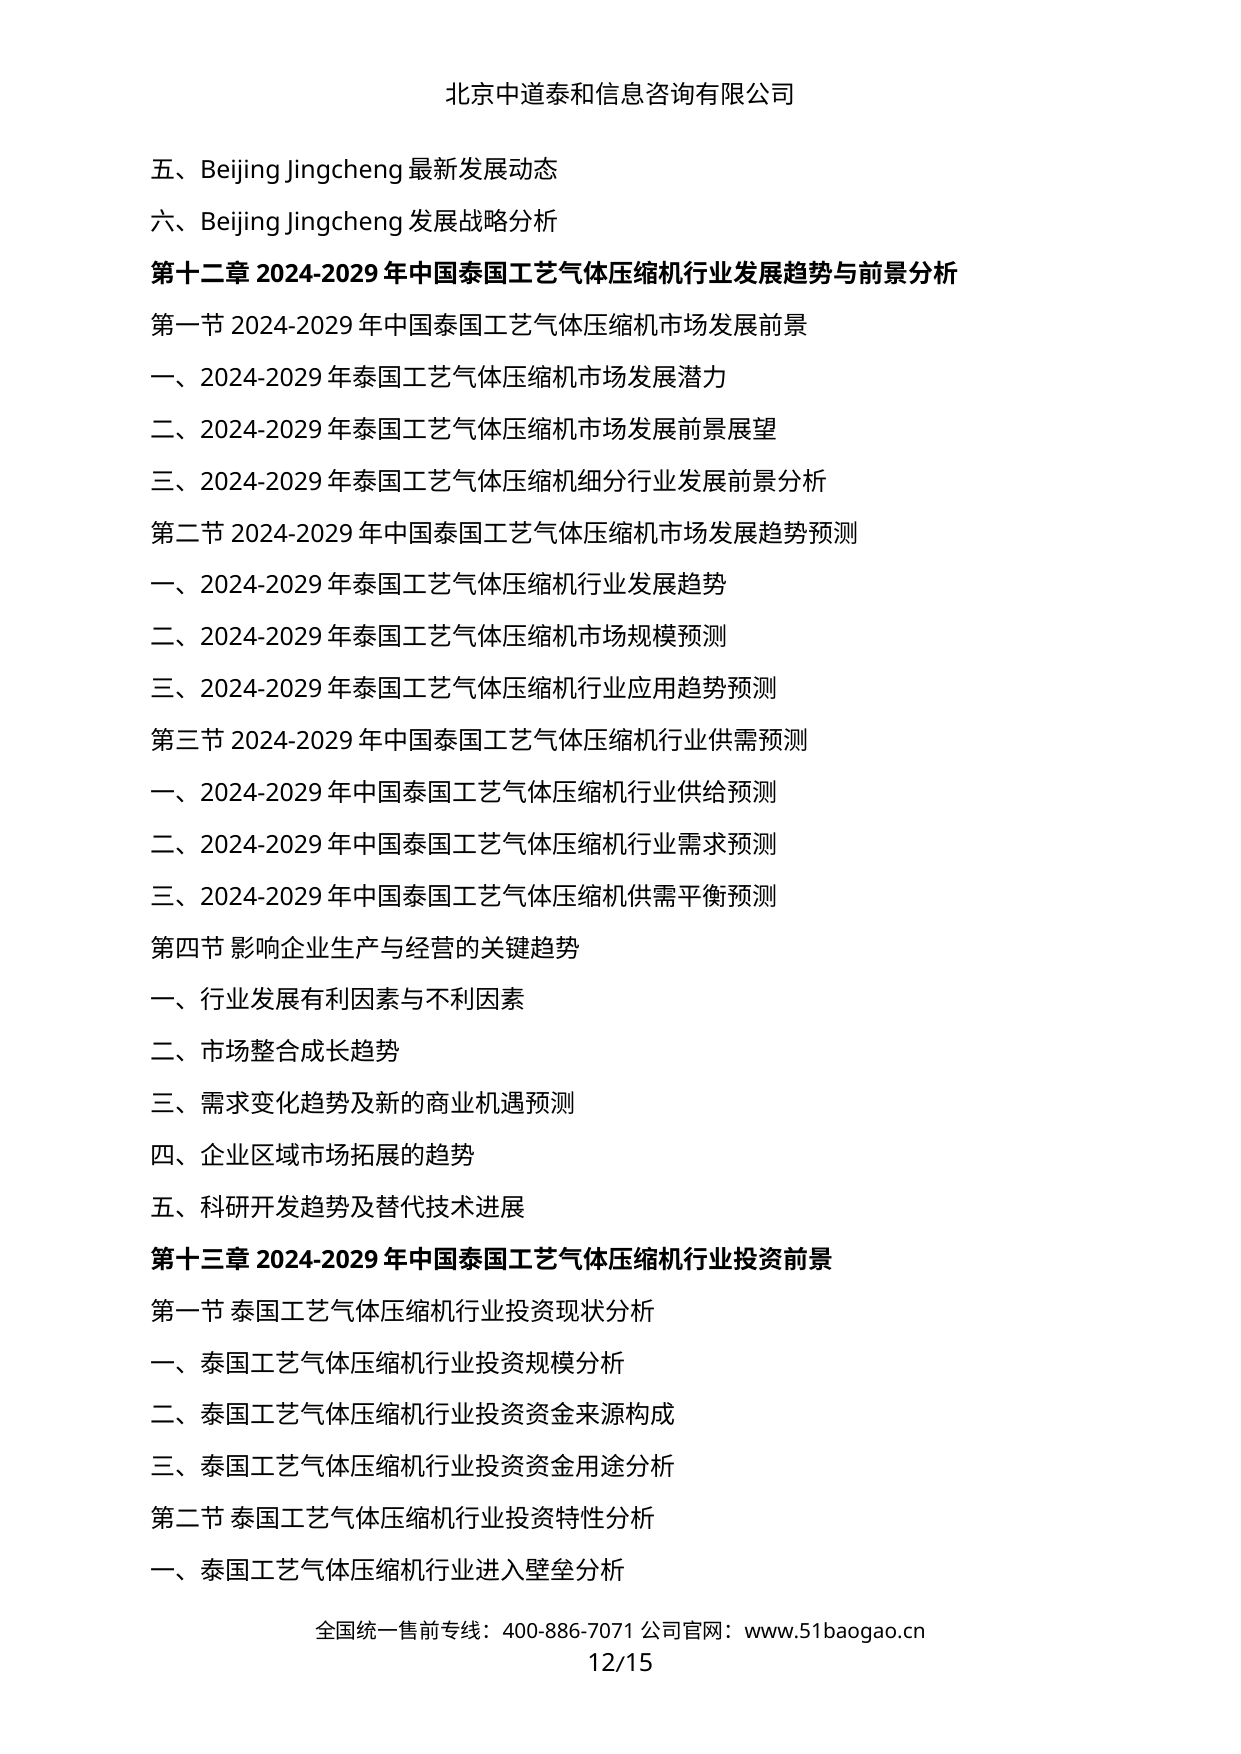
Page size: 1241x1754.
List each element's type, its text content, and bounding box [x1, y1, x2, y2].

text 第四节 影响企业生产与经营的关键趋势 [150, 928, 1090, 964]
text 一、泰国工艺气体压缩机行业投资规模分析 [150, 1343, 1090, 1379]
text 三、需求变化趋势及新的商业机遇预测 [150, 1084, 1090, 1120]
text 三、2024-2029年泰国工艺气体压缩机行业应用趋势预测 [150, 669, 1090, 705]
text 二、泰国工艺气体压缩机行业投资资金来源构成 [150, 1395, 1090, 1431]
text 一、泰国工艺气体压缩机行业进入壁垒分析 [150, 1551, 1090, 1587]
text 一、2024-2029年泰国工艺气体压缩机市场发展潜力 [150, 357, 1090, 394]
text 第三节 2024-2029年中国泰国工艺气体压缩机行业供需预测 [150, 721, 1090, 757]
text 二、市场整合成长趋势 [150, 1032, 1090, 1068]
text 一、行业发展有利因素与不利因素 [150, 980, 1090, 1016]
text 第二节 泰国工艺气体压缩机行业投资特性分析 [150, 1499, 1090, 1535]
text 四、企业区域市场拓展的趋势 [150, 1136, 1090, 1172]
text 第十二章 2024-2029年中国泰国工艺气体压缩机行业发展趋势与前景分析 [150, 254, 1090, 290]
text 五、科研开发趋势及替代技术进展 [150, 1187, 1090, 1224]
text 一、2024-2029年中国泰国工艺气体压缩机行业供给预测 [150, 772, 1090, 809]
text 三、泰国工艺气体压缩机行业投资资金用途分析 [150, 1447, 1090, 1483]
text 二、2024-2029年中国泰国工艺气体压缩机行业需求预测 [150, 824, 1090, 861]
text 五、Beijing Jingcheng最新发展动态 [150, 150, 1090, 186]
text 第一节 泰国工艺气体压缩机行业投资现状分析 [150, 1291, 1090, 1327]
text 三、2024-2029年中国泰国工艺气体压缩机供需平衡预测 [150, 876, 1090, 912]
text 第二节 2024-2029年中国泰国工艺气体压缩机市场发展趋势预测 [150, 513, 1090, 549]
text 二、2024-2029年泰国工艺气体压缩机市场发展前景展望 [150, 409, 1090, 446]
text 六、Beijing Jingcheng发展战略分析 [150, 202, 1090, 238]
text 一、2024-2029年泰国工艺气体压缩机行业发展趋势 [150, 565, 1090, 601]
text 三、2024-2029年泰国工艺气体压缩机细分行业发展前景分析 [150, 461, 1090, 497]
text 二、2024-2029年泰国工艺气体压缩机市场规模预测 [150, 617, 1090, 653]
text 第十三章 2024-2029年中国泰国工艺气体压缩机行业投资前景 [150, 1239, 1090, 1276]
text 第一节 2024-2029年中国泰国工艺气体压缩机市场发展前景 [150, 306, 1090, 342]
